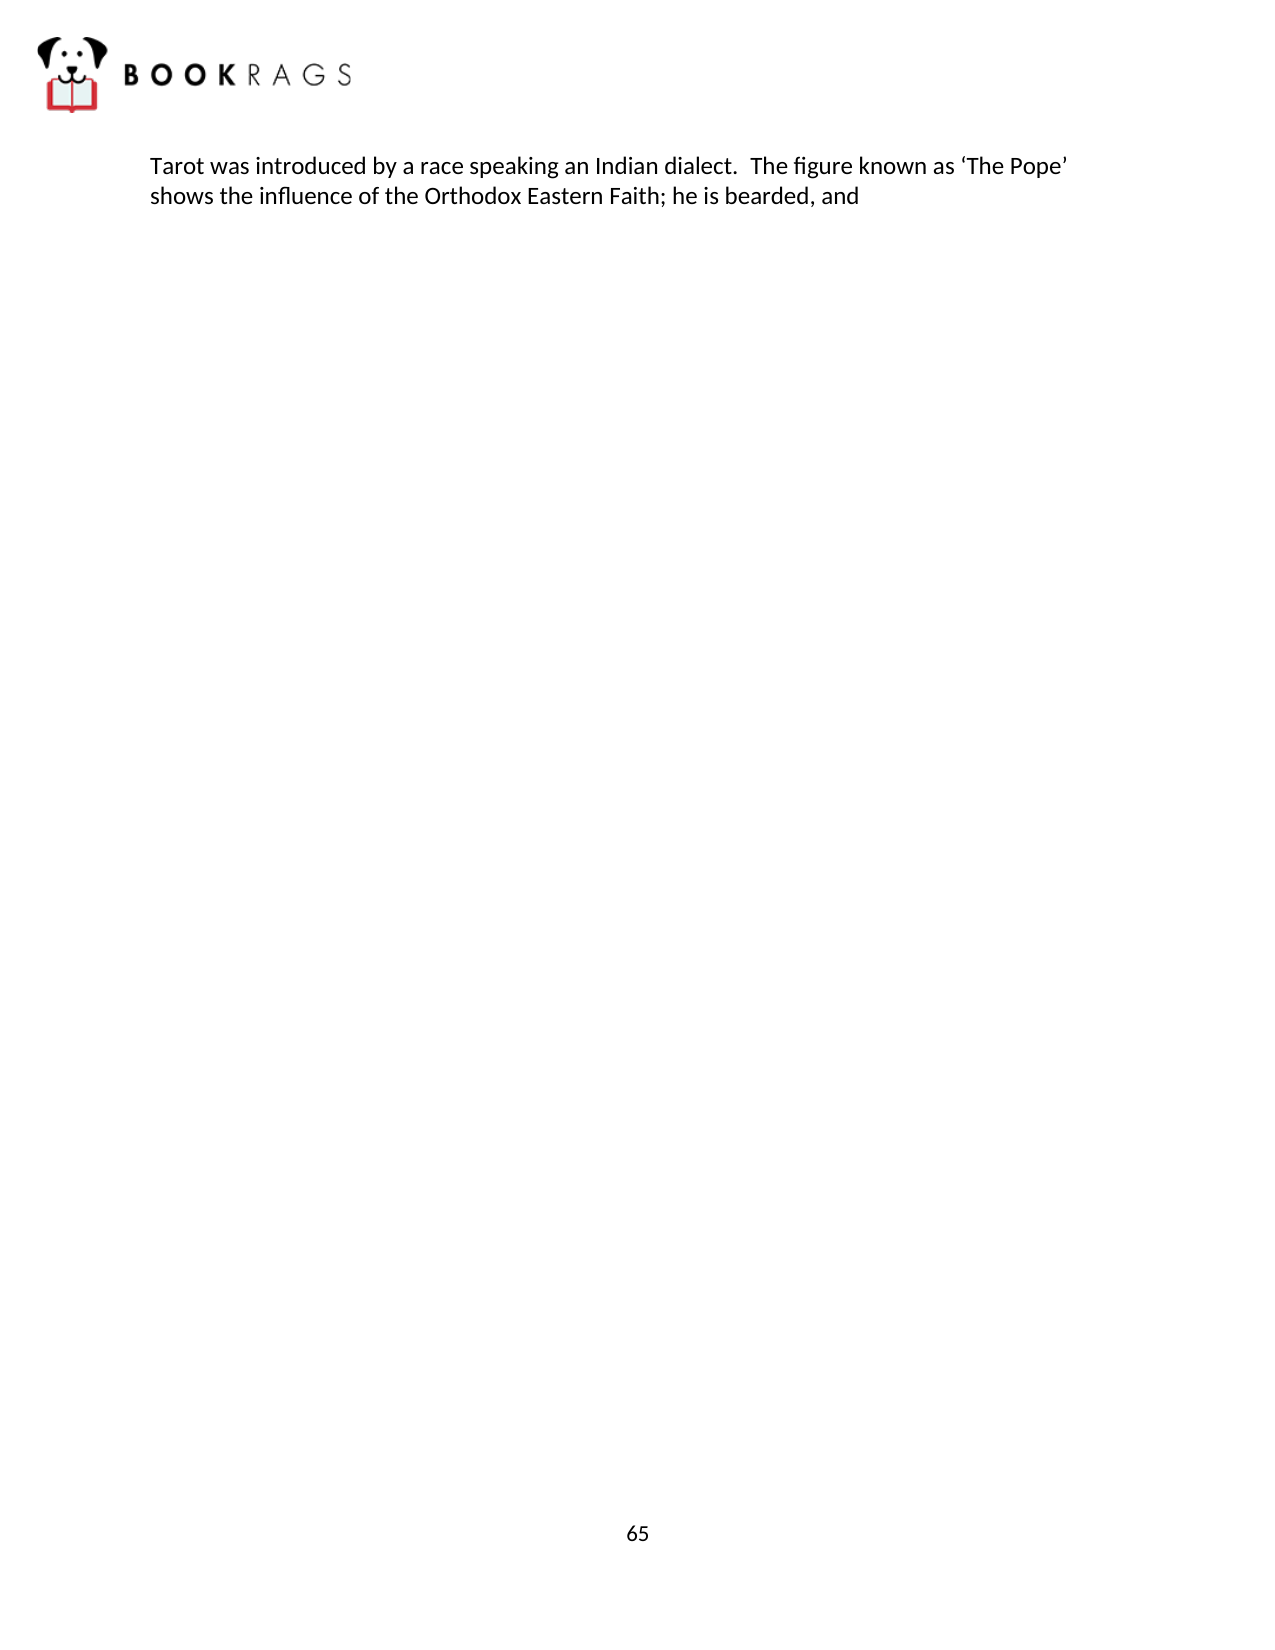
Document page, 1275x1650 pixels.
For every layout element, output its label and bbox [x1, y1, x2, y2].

picture [37, 37, 351, 113]
text [150, 150, 1125, 211]
